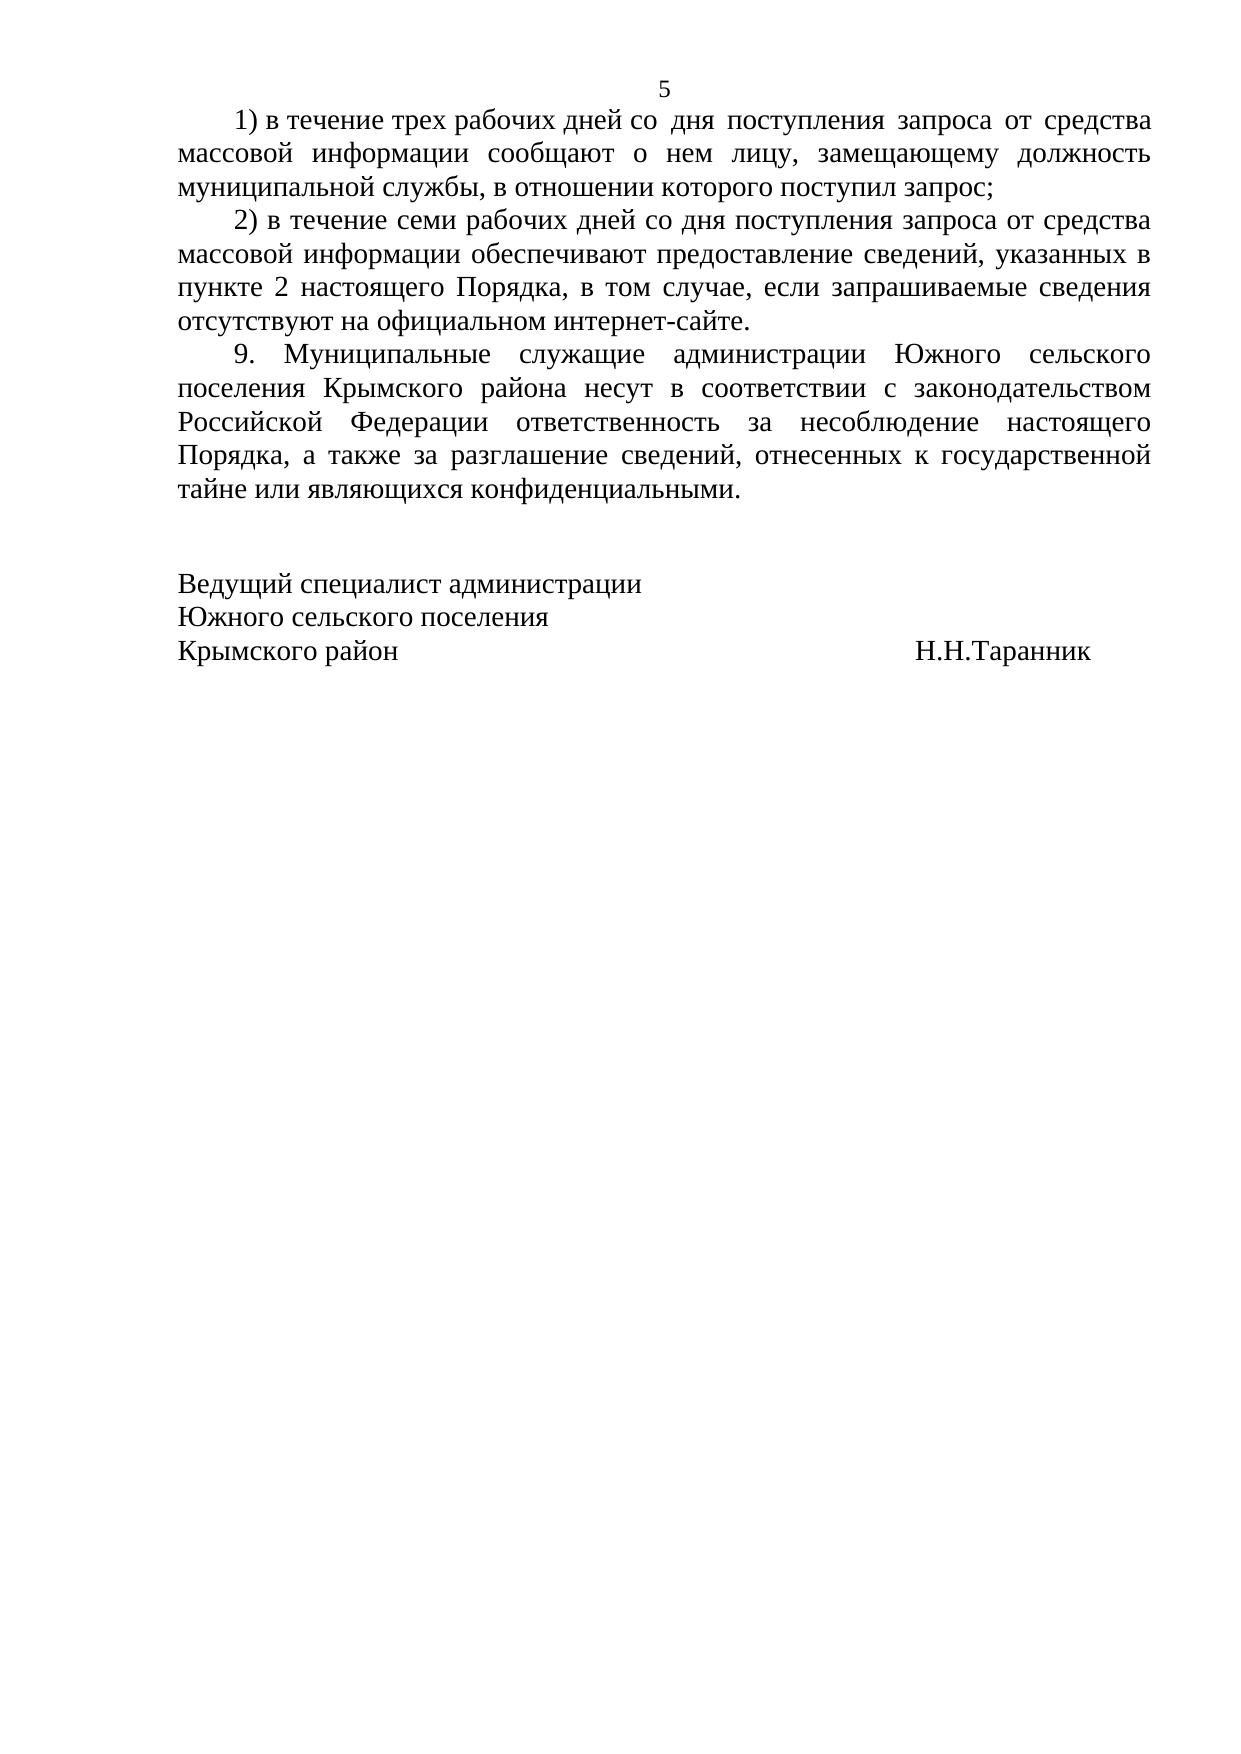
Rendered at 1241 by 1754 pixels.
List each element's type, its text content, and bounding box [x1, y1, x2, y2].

text Ведущий специалист администрации [177, 566, 1152, 599]
text 2) в течение семи рабочих дней со дня поступления запроса от средства массовой информации обеспечивают предоставление сведений, указанных в пункте 2 настоящего Порядка, в том случае, если запрашиваемые сведения отсутствуют на официальном интернет-сайте. [177, 202, 1152, 337]
text 1) в течение трех рабочих дней со дня поступления запроса от средства массовой информации сообщают о нем лицу, замещающему должность муниципальной службы, в отношении которого поступил запрос; [177, 102, 1152, 202]
text Крымского район Н.Н.Таранник [177, 633, 1152, 667]
text Южного сельского поселения [177, 599, 1152, 633]
text 9. Муниципальные служащие администрации Южного сельского поселения Крымского района несут в соответствии с законодательством Российской Федерации ответственность за несоблюдение настоящего Порядка, а также за разглашение сведений, отнесенных к государственной тайне или являющихся конфиденциальными. [177, 337, 1152, 504]
